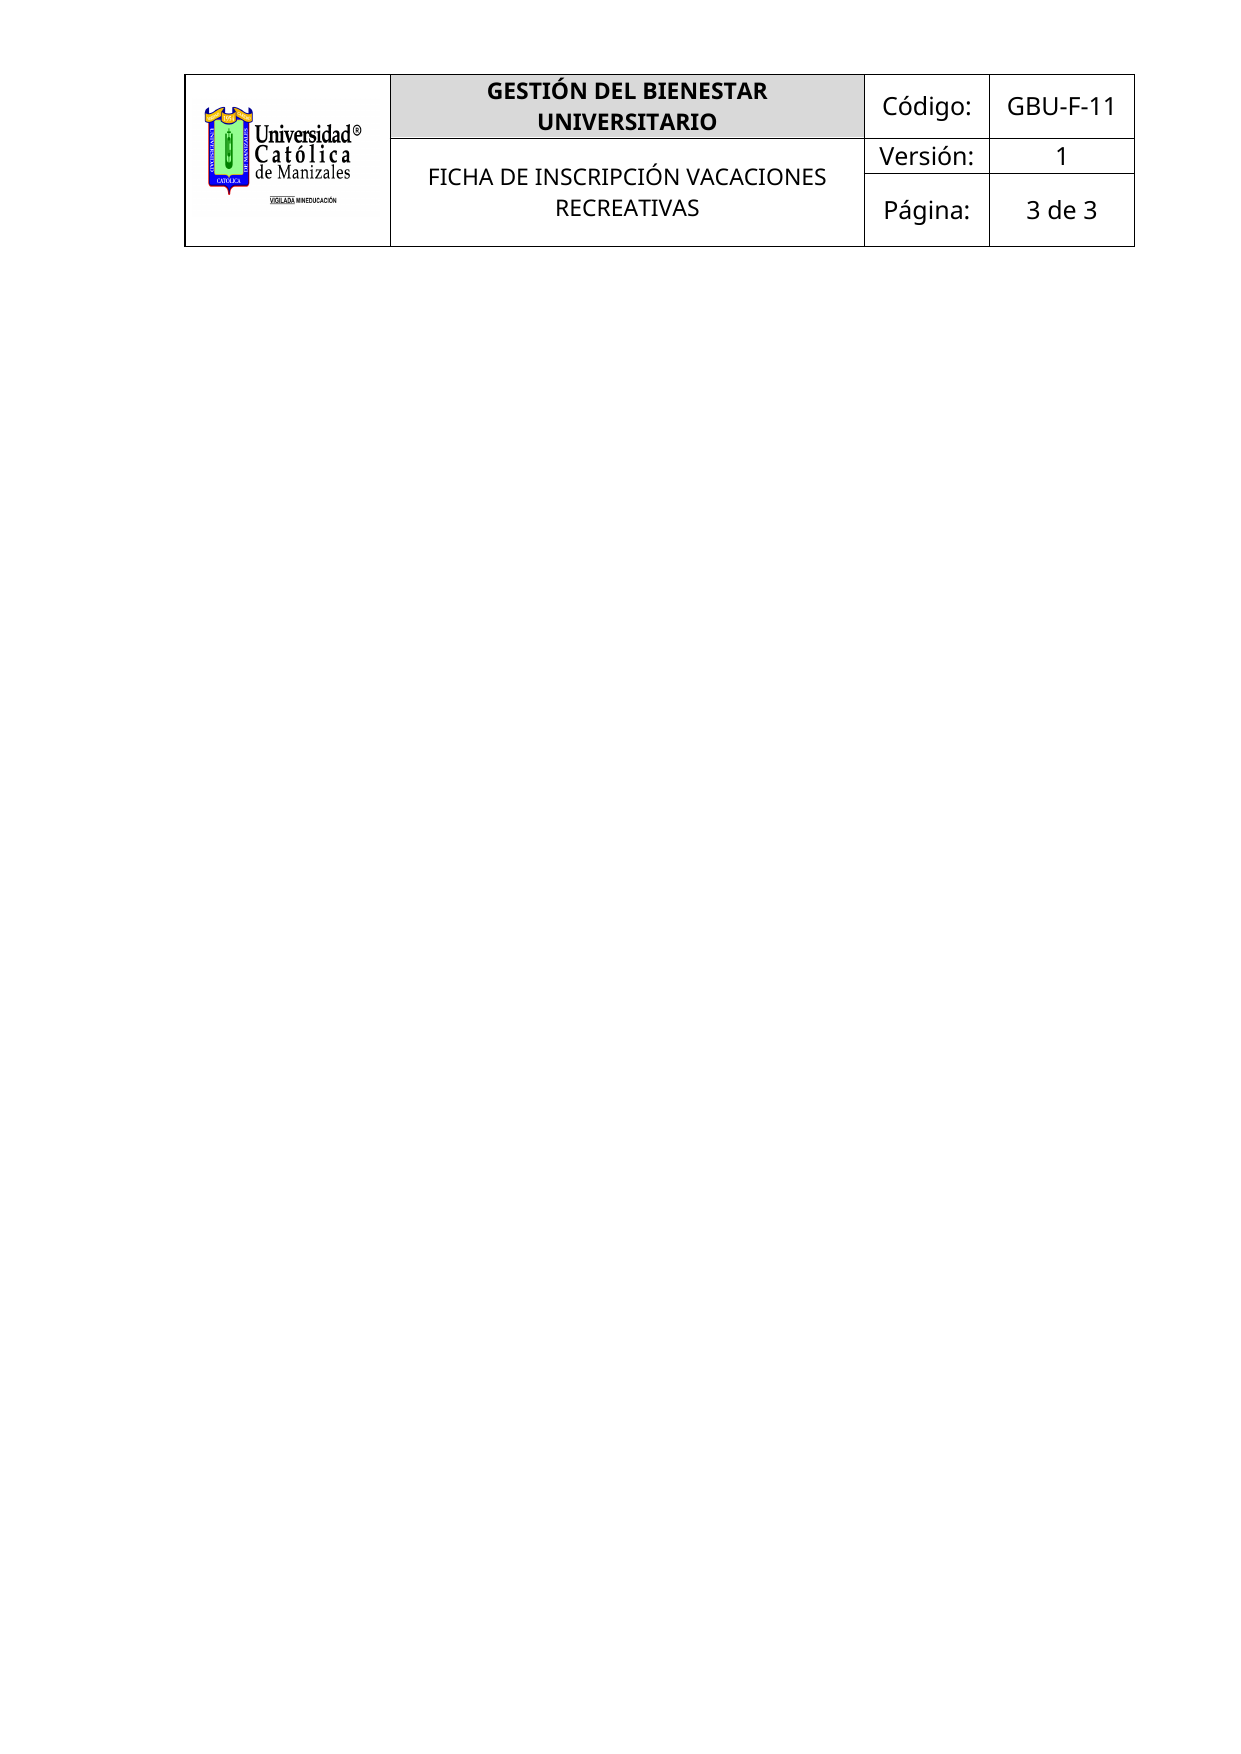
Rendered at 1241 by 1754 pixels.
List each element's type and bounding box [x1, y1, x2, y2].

picture [192, 98, 380, 217]
